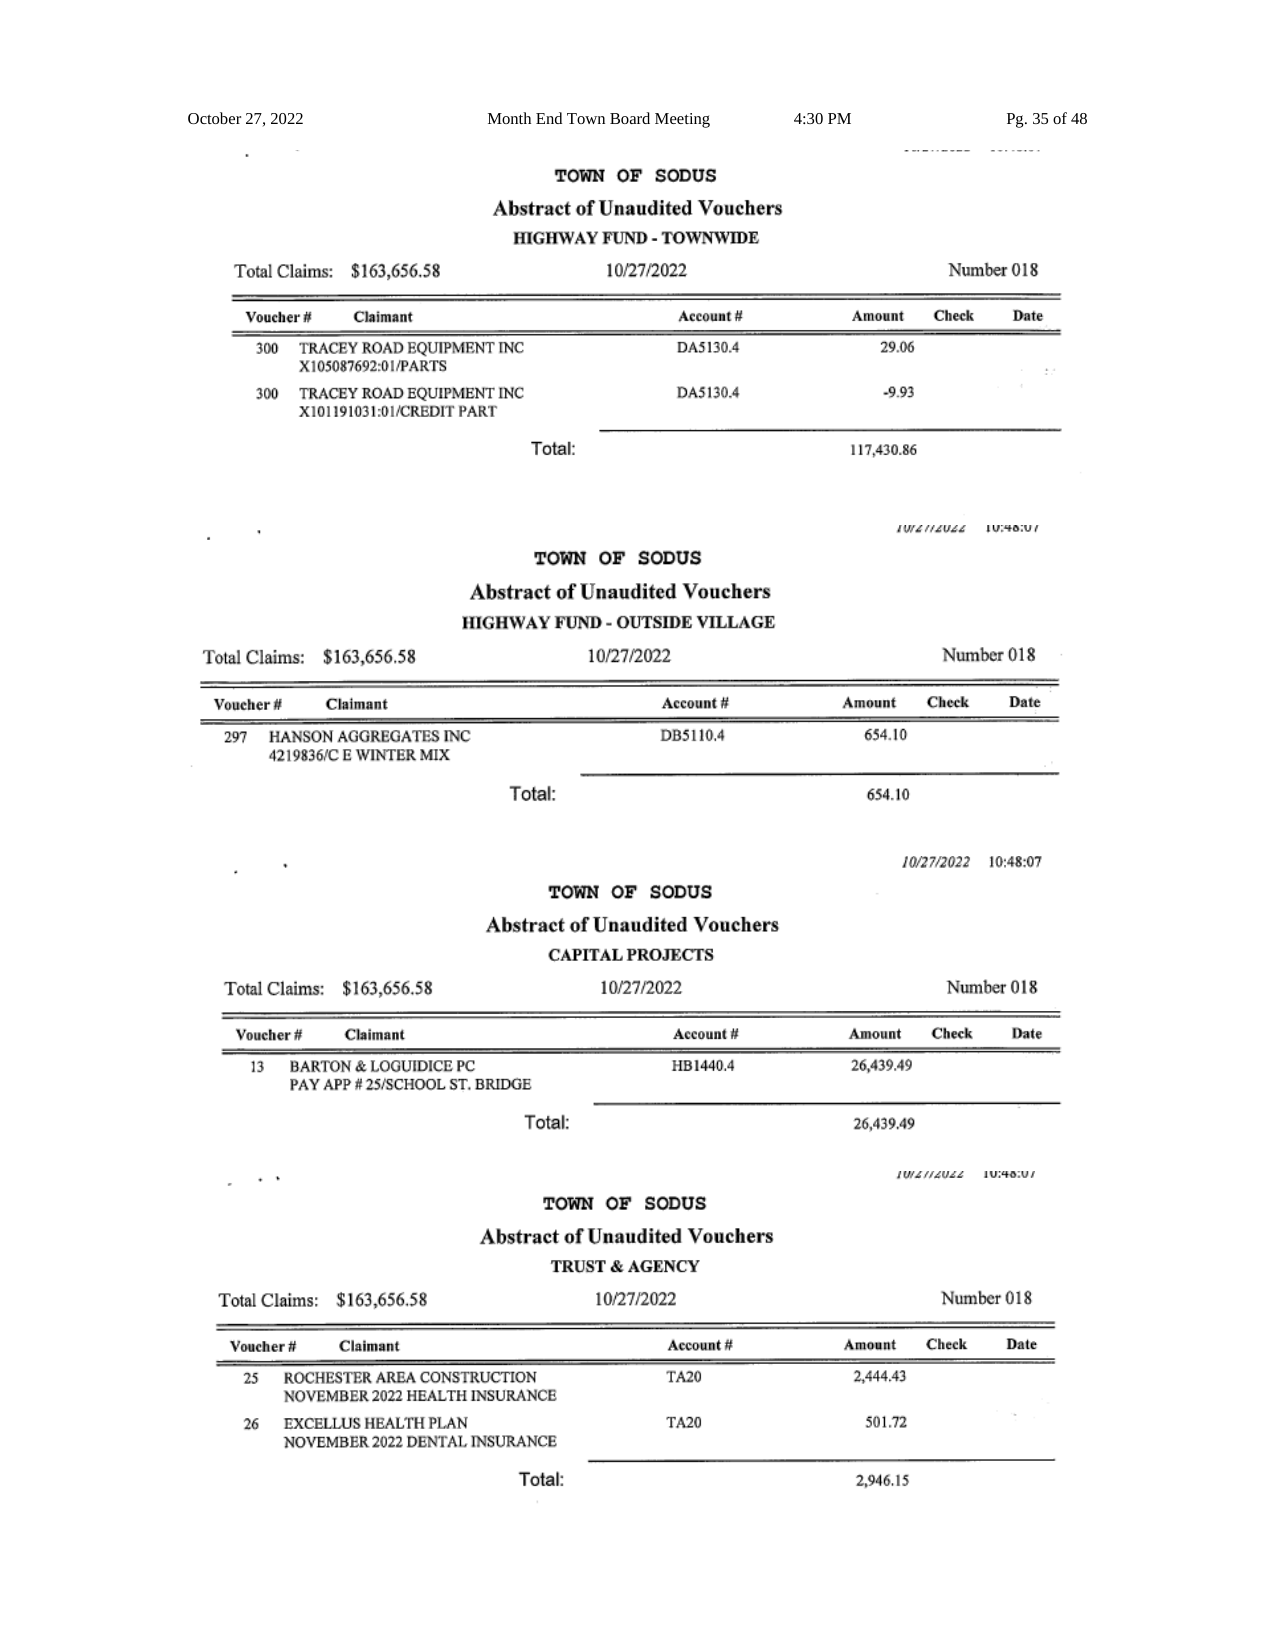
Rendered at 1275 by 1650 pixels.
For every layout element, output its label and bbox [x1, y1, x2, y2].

picture [187, 1171, 1088, 1514]
picture [187, 150, 1088, 850]
picture [187, 856, 1088, 1164]
